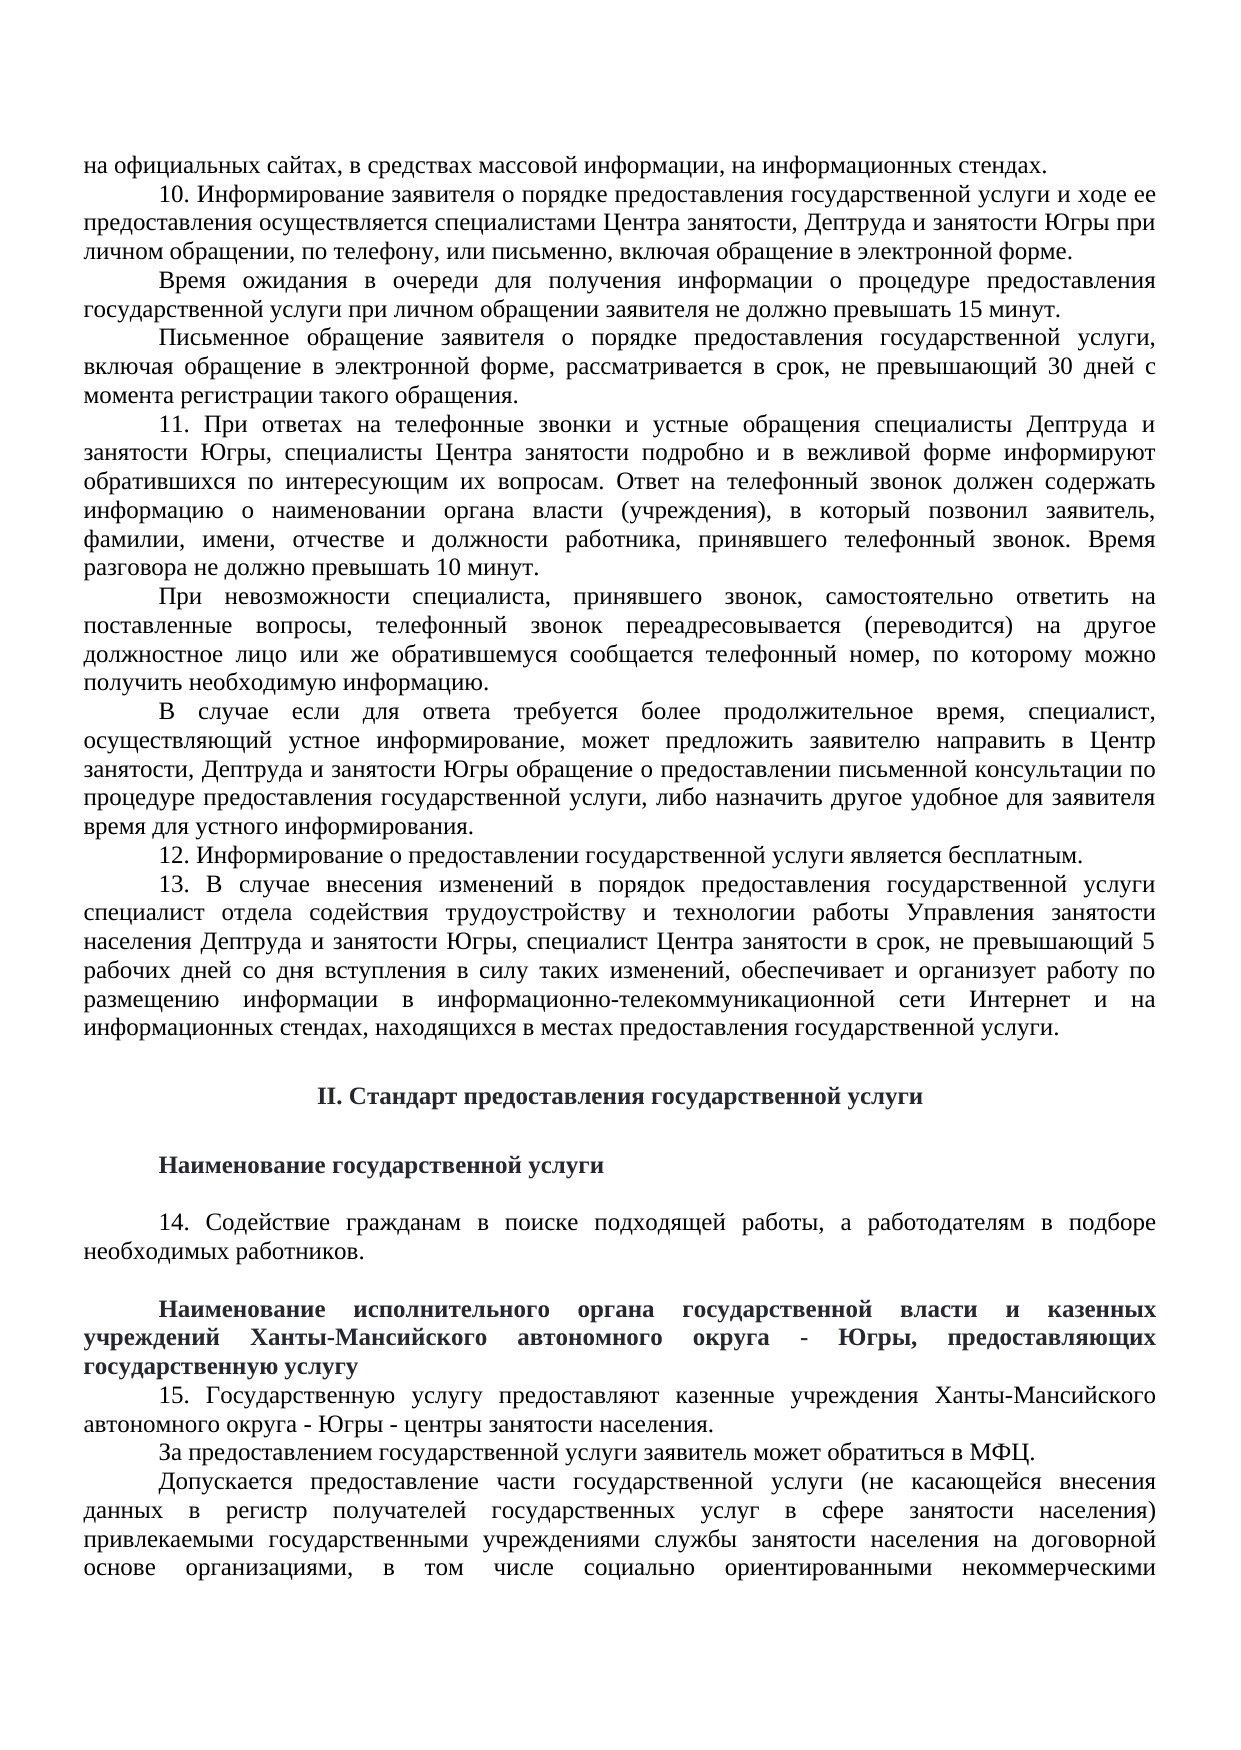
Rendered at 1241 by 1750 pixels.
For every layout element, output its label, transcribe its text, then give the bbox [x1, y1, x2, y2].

text Время ожидания в очереди для получения информации о процедуре предоставления государственной услуги при личном обращении заявителя не должно превышать 15 минут. [83, 265, 1157, 322]
text 11. При ответах на телефонные звонки и устные обращения специалисты Дептруда и занятости Югры, специалисты Центра занятости подробно и в вежливой форме информируют обратившихся по интересующим их вопросам. Ответ на телефонный звонок должен содержать информацию о наименовании органа власти (учреждения), в который позвонил заявитель, фамилии, имени, отчестве и должности работника, принявшего телефонный звонок. Время разговора не должно превышать 10 минут. [83, 409, 1157, 581]
text 13. В случае внесения изменений в порядок предоставления государственной услуги специалист отдела содействия трудоустройству и технологии работы Управления занятости населения Дептруда и занятости Югры, специалист Центра занятости в срок, не превышающий 5 рабочих дней со дня вступления в силу таких изменений, обеспечивает и организует работу по размещению информации в информационно-телекоммуникационной сети Интернет и на информационных стендах, находящихся в местах предоставления государственной услуги. [83, 869, 1157, 1041]
text 12. Информирование о предоставлении государственной услуги является бесплатным. [83, 840, 1157, 869]
text 15. Государственную услугу предоставляют казенные учреждения Ханты-Мансийского автономного округа - Югры - центры занятости населения. [83, 1380, 1157, 1437]
text 14. Содействие гражданам в поиске подходящей работы, а работодателям в подборе необходимых работников. [83, 1207, 1157, 1265]
text В случае если для ответа требуется более продолжительное время, специалист, осуществляющий устное информирование, может предложить заявителю направить в Центр занятости, Дептруда и занятости Югры обращение о предоставлении письменной консультации по процедуре предоставления государственной услуги, либо назначить другое удобное для заявителя время для устного информирования. [83, 696, 1157, 840]
text При невозможности специалиста, принявшего звонок, самостоятельно ответить на поставленные вопросы, телефонный звонок переадресовывается (переводится) на другое должностное лицо или же обратившемуся сообщается телефонный номер, по которому можно получить необходимую информацию. [83, 581, 1157, 696]
text Наименование исполнительного органа государственной власти и казенных учреждений Ханты-Мансийского автономного округа - Югры, предоставляющих государственную услугу [83, 1294, 1157, 1380]
text 10. Информирование заявителя о порядке предоставления государственной услуги и ходе ее предоставления осуществляется специалистами Центра занятости, Дептруда и занятости Югры при личном обращении, по телефону, или письменно, включая обращение в электронной форме. [83, 179, 1157, 265]
subtitle II. Стандарт предоставления государственной услуги [83, 1081, 1157, 1110]
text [83, 150, 1157, 179]
text За предоставлением государственной услуги заявитель может обратиться в МФЦ. [83, 1437, 1157, 1466]
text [83, 1466, 1157, 1581]
text Наименование государственной услуги [83, 1150, 1157, 1179]
text Письменное обращение заявителя о порядке предоставления государственной услуги, включая обращение в электронной форме, рассматривается в срок, не превышающий 30 дней с момента регистрации такого обращения. [83, 322, 1157, 409]
